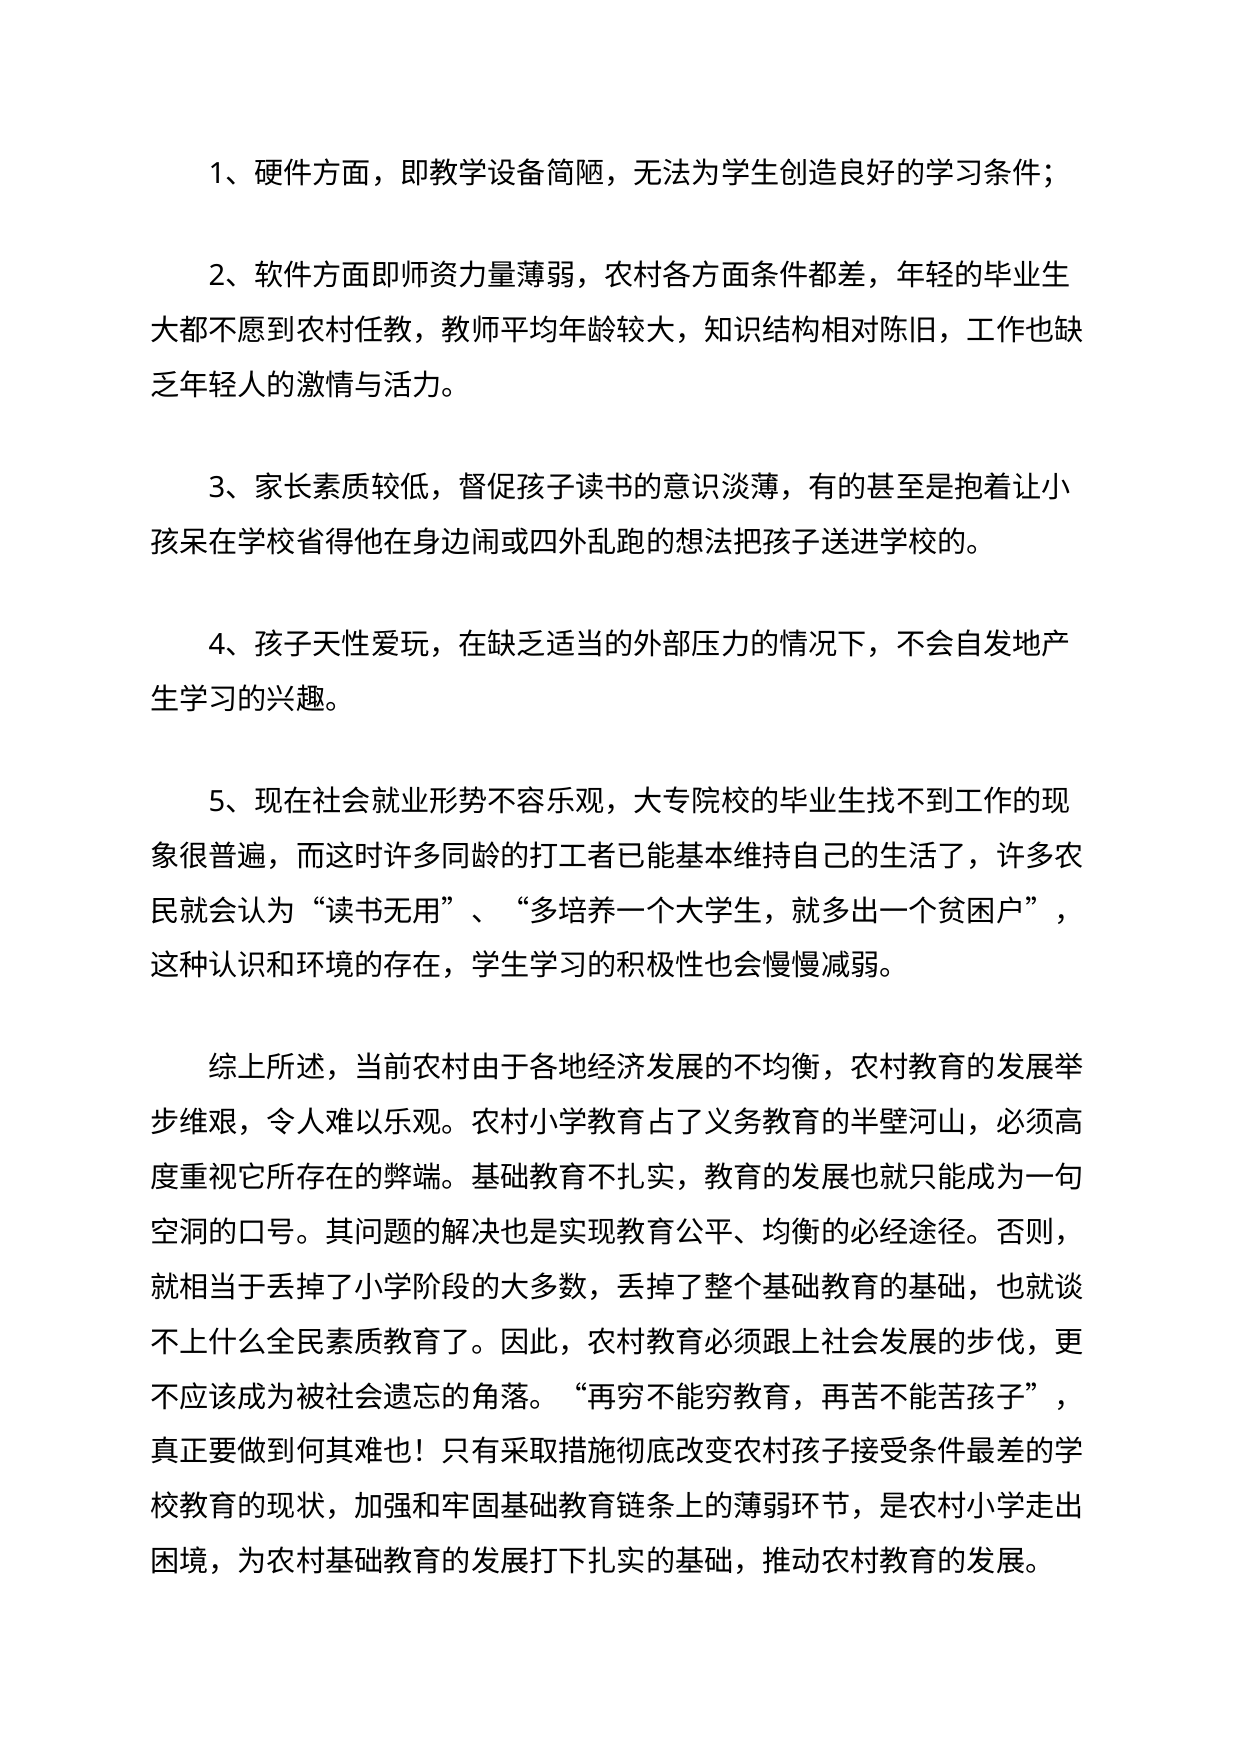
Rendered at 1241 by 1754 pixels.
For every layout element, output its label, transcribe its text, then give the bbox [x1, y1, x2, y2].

text 1、硬件方面，即教学设备简陋，无法为学生创造良好的学习条件； [150, 150, 1090, 192]
text 综上所述，当前农村由于各地经济发展的不均衡，农村教育的发展举步维艰，令人难以乐观。农村小学教育占了义务教育的半壁河山，必须高度重视它所存在的弊端。基础教育不扎实，教育的发展也就只能成为一句空洞的口号。其问题的解决也是实现教育公平、均衡的必经途径。否则，就相当于丢掉了小学阶段的大多数，丢掉了整个基础教育的基础，也就谈不上什么全民素质教育了。因此，农村教育必须跟上社会发展的步伐，更不应该成为被社会遗忘的角落。“再穷不能穷教育，再苦不能苦孩子”，真正要做到何其难也！只有采取措施彻底改变农村孩子接受条件最差的学校教育的现状，加强和牢固基础教育链条上的薄弱环节，是农村小学走出困境，为农村基础教育的发展打下扎实的基础，推动农村教育的发展。 [150, 1044, 1090, 1580]
text 2、软件方面即师资力量薄弱，农村各方面条件都差，年轻的毕业生大都不愿到农村任教，教师平均年龄较大，知识结构相对陈旧，工作也缺乏年轻人的激情与活力。 [150, 252, 1090, 404]
text 3、家长素质较低，督促孩子读书的意识淡薄，有的甚至是抱着让小孩呆在学校省得他在身边闹或四外乱跑的想法把孩子送进学校的。 [150, 464, 1090, 561]
text 5、现在社会就业形势不容乐观，大专院校的毕业生找不到工作的现象很普遍，而这时许多同龄的打工者已能基本维持自己的生活了，许多农民就会认为“读书无用”、“多培养一个大学生，就多出一个贫困户”，这种认识和环境的存在，学生学习的积极性也会慢慢减弱。 [150, 777, 1090, 984]
text 4、孩子天性爱玩，在缺乏适当的外部压力的情况下，不会自发地产生学习的兴趣。 [150, 620, 1090, 718]
